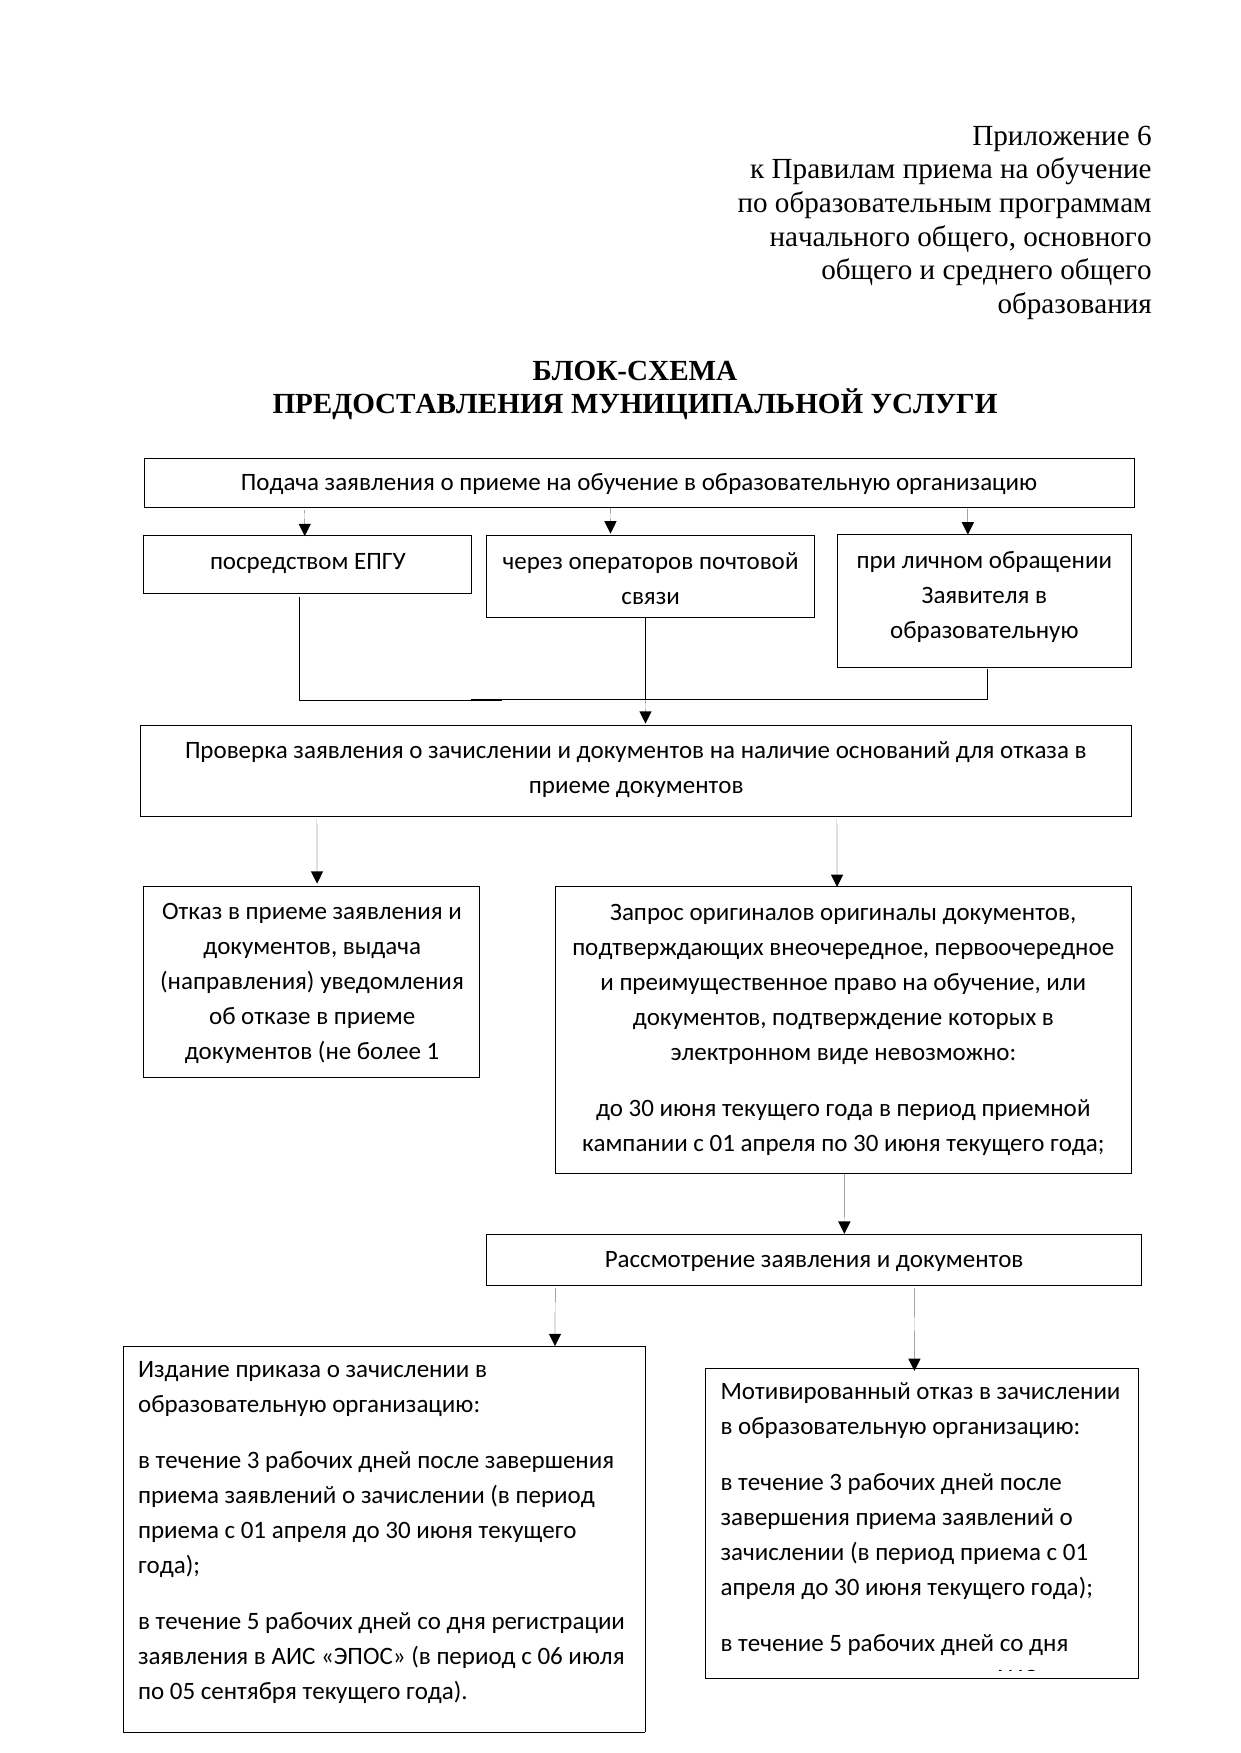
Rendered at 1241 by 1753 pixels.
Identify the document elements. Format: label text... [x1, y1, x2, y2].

title ПРЕДОСТАВЛЕНИЯ МУНИЦИПАЛЬНОЙ УСЛУГИ [118, 386, 1152, 420]
text по образовательным программам [118, 185, 1152, 219]
title БЛОК-СХЕМА [118, 353, 1152, 386]
text к Правилам приема на обучение [118, 152, 1152, 185]
text Приложение 6 [118, 118, 1152, 152]
text образования [118, 286, 1152, 319]
text общего и среднего общего [118, 252, 1152, 286]
text начального общего, основного [118, 219, 1152, 252]
